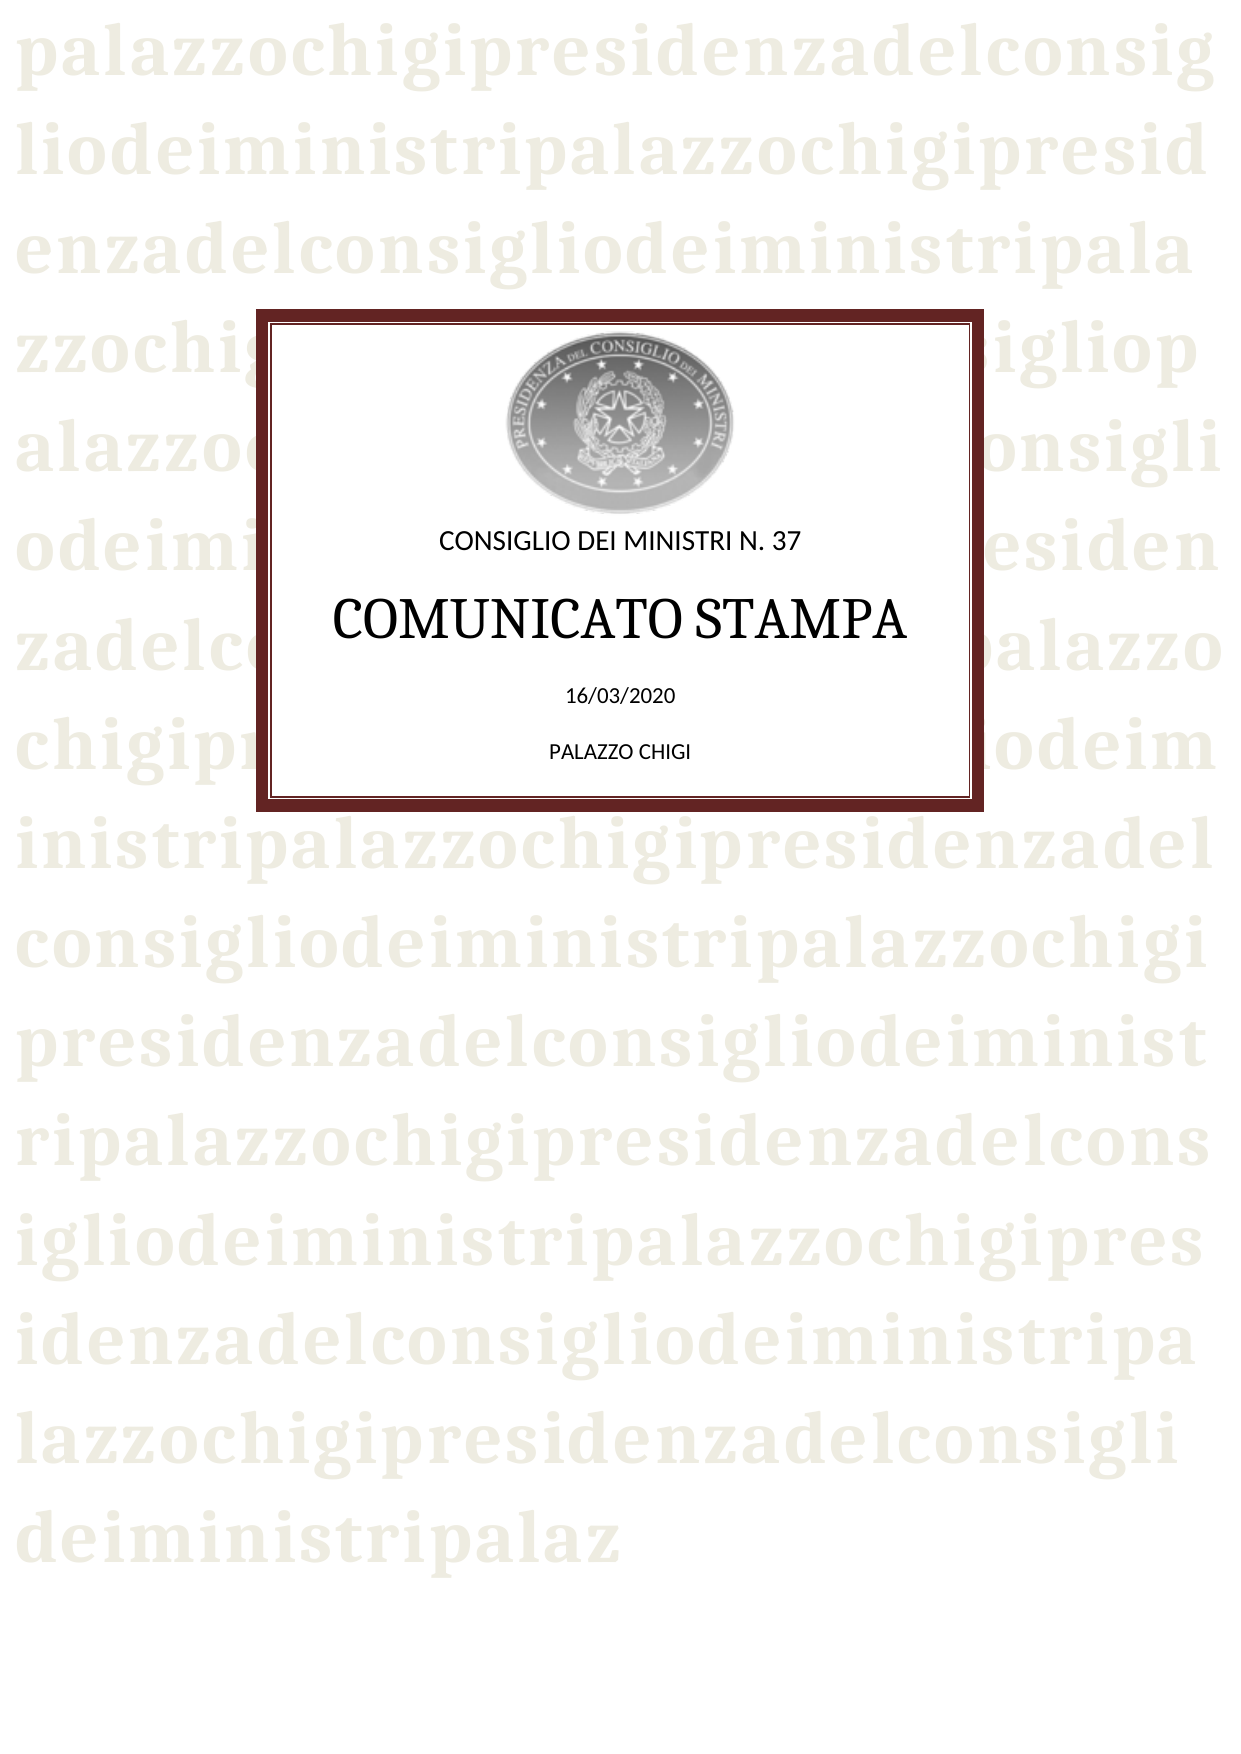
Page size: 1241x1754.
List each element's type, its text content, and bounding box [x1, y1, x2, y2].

picture [498, 327, 743, 522]
table_header CONSIGLIO DEI MINISTRI N. 37 COMUNICATO STAMPA 16/03/2020 PALAZZO CHIGI [272, 325, 969, 796]
